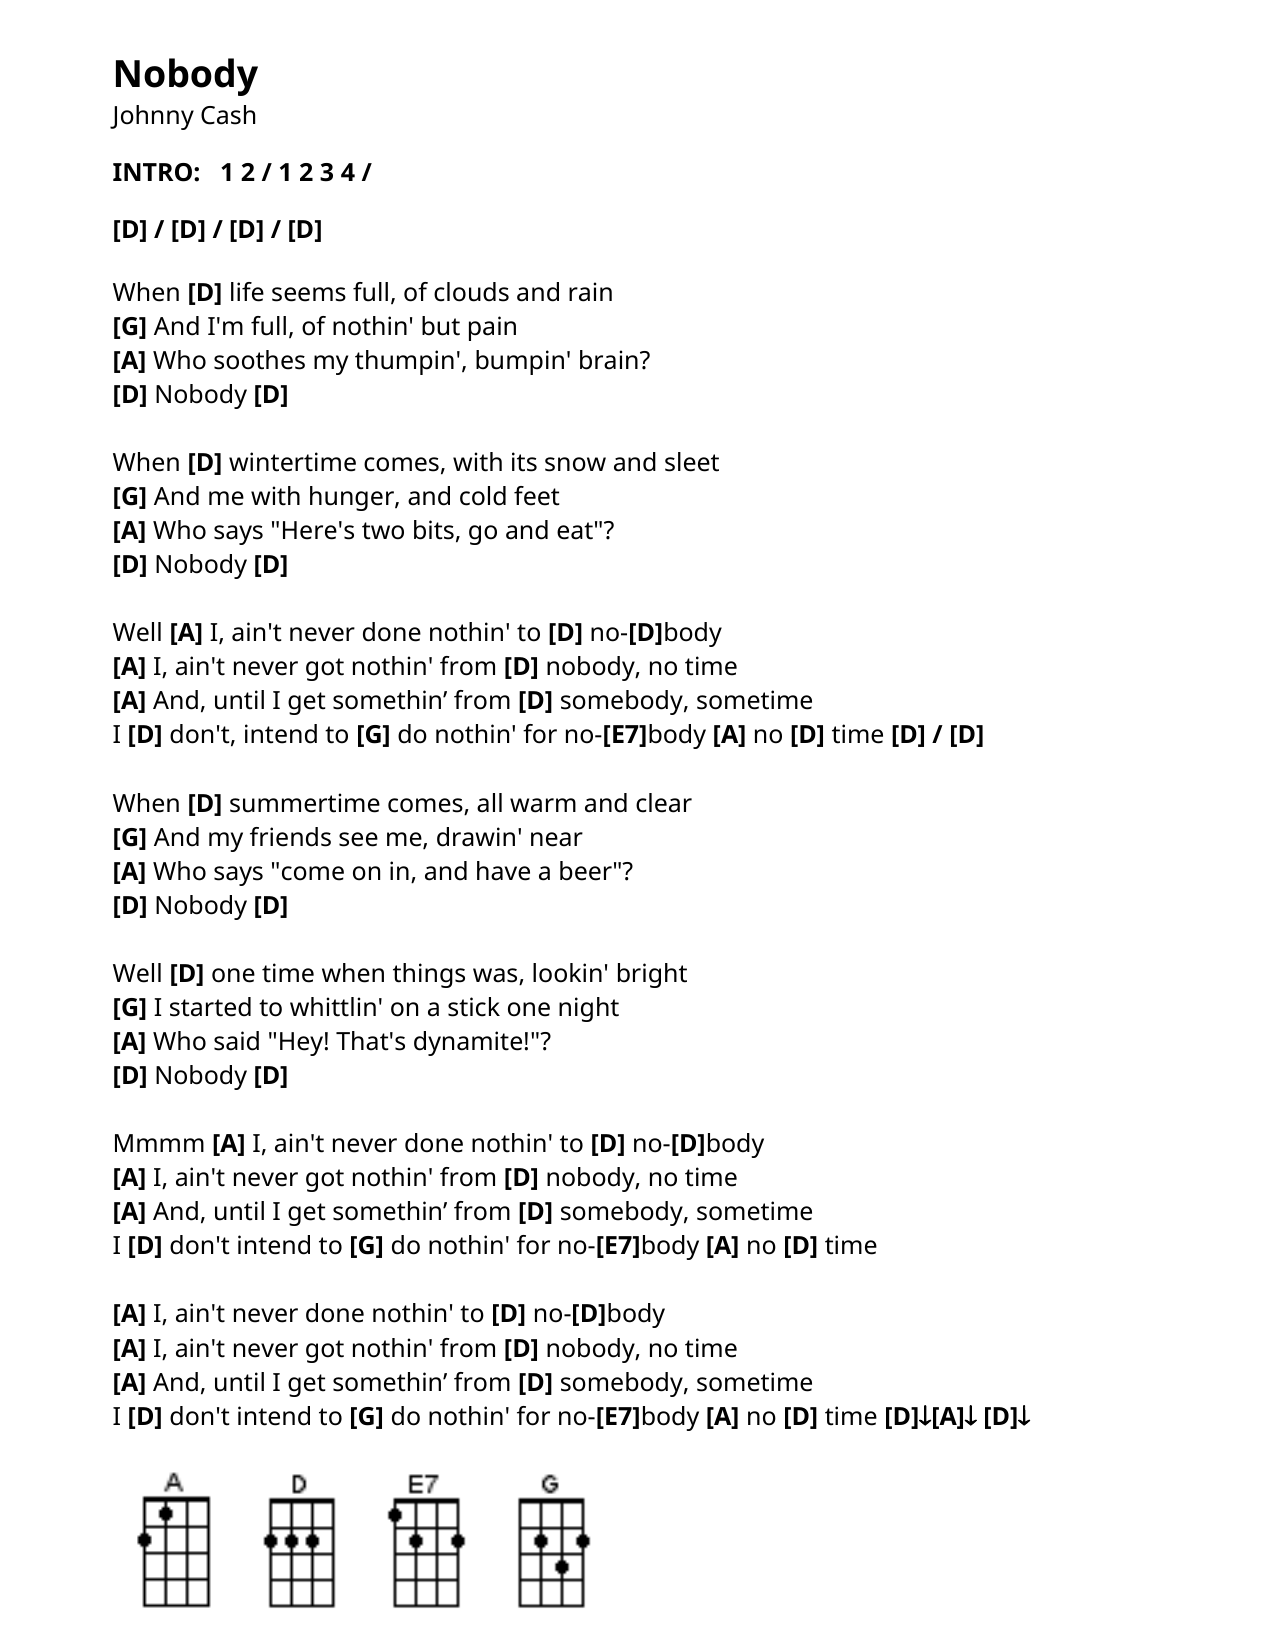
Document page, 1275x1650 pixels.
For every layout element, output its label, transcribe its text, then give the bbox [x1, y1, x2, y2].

text [A] I, ain't never got nothin' from [D] nobody, no time [112, 1160, 1237, 1194]
text [G] And my friends see me, drawin' near [112, 819, 1237, 853]
text [A] I, ain't never done nothin' to [D] no-[D]body [112, 1296, 1237, 1330]
text [D] Nobody [D] [112, 1058, 1237, 1092]
text [A] And, until I get somethin’ from [D] somebody, sometime [112, 1194, 1237, 1228]
text [G] I started to whittlin' on a stick one night [112, 989, 1237, 1024]
text [D] / [D] / [D] / [D] [112, 211, 1237, 246]
text When [D] life seems full, of clouds and rain [112, 274, 1237, 308]
text I [D] don't, intend to [G] do nothin' for no-[E7]body [A] no [D] time [D] / [D] [112, 717, 1237, 751]
text [A] I, ain't never got nothin' from [D] nobody, no time [112, 649, 1237, 683]
text [D] Nobody [D] [112, 547, 1237, 581]
text I [D] don't intend to [G] do nothin' for no-[E7]body [A] no [D] time [112, 1228, 1237, 1262]
text [A] And, until I get somethin’ from [D] somebody, sometime [112, 683, 1237, 717]
text [G] And me with hunger, and cold feet [112, 479, 1237, 513]
text INTRO: 1 2 / 1 2 3 4 / [112, 155, 1237, 189]
text [A] Who soothes my thumpin', bumpin' brain? [112, 342, 1237, 376]
text Mmmm [A] I, ain't never done nothin' to [D] no-[D]body [112, 1126, 1237, 1160]
text [A] Who said "Hey! That's dynamite!"? [112, 1024, 1237, 1058]
text I [D] don't intend to [G] do nothin' for no-[E7]body [A] no [D] time [D][A] [D] [112, 1398, 1237, 1432]
text [G] And I'm full, of nothin' but pain [112, 308, 1237, 342]
picture [112, 1466, 614, 1634]
text Well [A] I, ain't never done nothin' to [D] no-[D]body [112, 615, 1237, 649]
text Nobody [112, 47, 1237, 98]
text [A] I, ain't never got nothin' from [D] nobody, no time [112, 1330, 1237, 1364]
text [D] Nobody [D] [112, 376, 1237, 411]
text [D] Nobody [D] [112, 887, 1237, 921]
text Johnny Cash [112, 98, 1237, 132]
text When [D] summertime comes, all warm and clear [112, 785, 1237, 819]
text When [D] wintertime comes, with its snow and sleet [112, 444, 1237, 479]
text [A] Who says "Here's two bits, go and eat"? [112, 513, 1237, 547]
text Well [D] one time when things was, lookin' bright [112, 956, 1237, 989]
text [A] Who says "come on in, and have a beer"? [112, 853, 1237, 887]
text [A] And, until I get somethin’ from [D] somebody, sometime [112, 1364, 1237, 1398]
